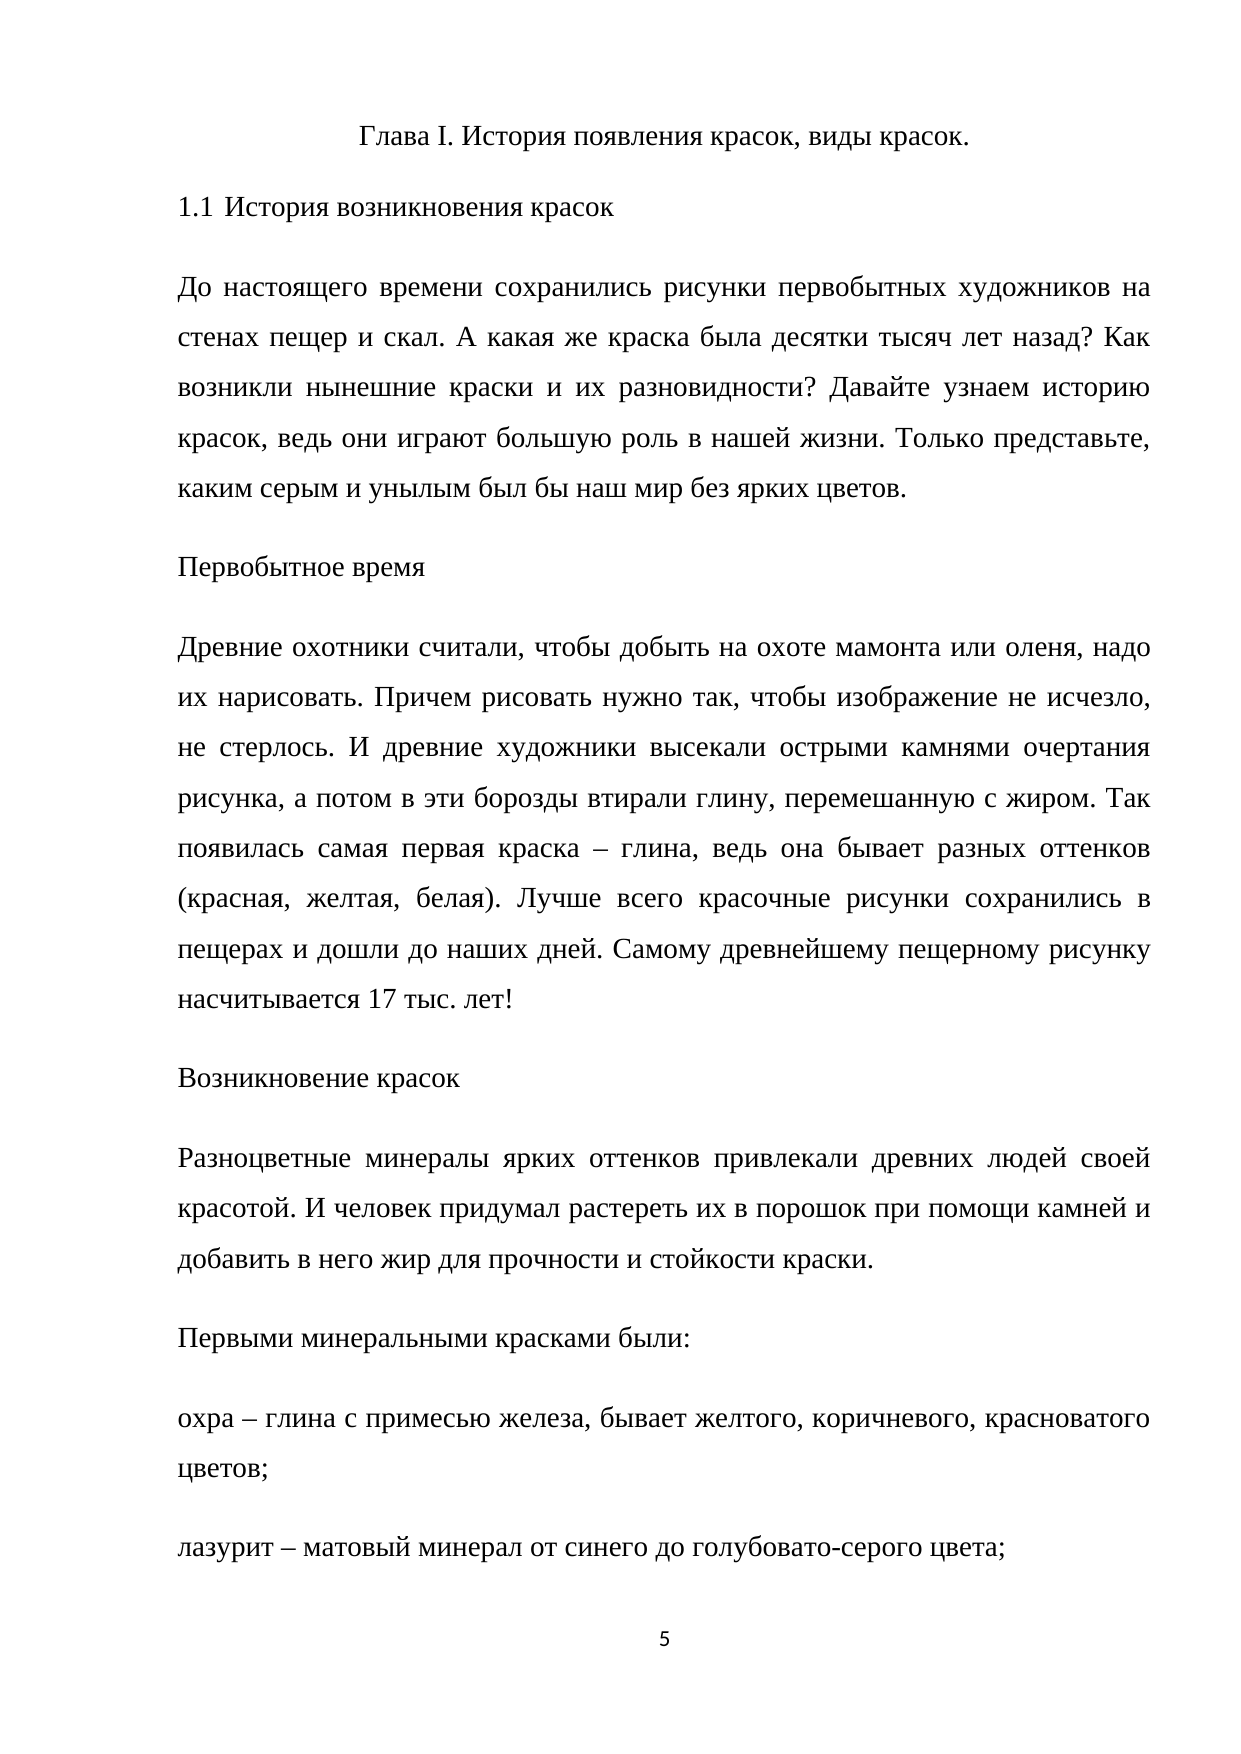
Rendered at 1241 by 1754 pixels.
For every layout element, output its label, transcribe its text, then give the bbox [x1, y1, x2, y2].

text До настоящего времени сохранились рисунки первобытных художников на стенах пещер и скал. А какая же краска была десятки тысяч лет назад? Как возникли нынешние краски и их разновидности? Давайте узнаем историю красок, ведь они играют большую роль в нашей жизни. Только представьте, каким серым и унылым был бы наш мир без ярких цветов. [177, 269, 1152, 503]
text охра – глина с примесью железа, бывает желтого, коричневого, красноватого цветов; [177, 1400, 1152, 1483]
text Древние охотники считали, чтобы добыть на охоте мамонта или оленя, надо их нарисовать. Причем рисовать нужно так, чтобы изображение не исчезло, не стерлось. И древние художники высекали острыми камнями очертания рисунка, а потом в эти борозды втирали глину, перемешанную с жиром. Так появилась самая первая краска – глина, ведь она бывает разных оттенков (красная, желтая, белая). Лучше всего красочные рисунки сохранились в пещерах и дошли до наших дней. Самому древнейшему пещерному рисунку насчитывается 17 тыс. лет! [177, 629, 1152, 1015]
text Глава I. История появления красок, виды красок. [177, 118, 1152, 152]
text Разноцветные минералы ярких оттенков привлекали древних людей своей красотой. И человек придумал растереть их в порошок при помощи камней и добавить в него жир для прочности и стойкости краски. [177, 1140, 1152, 1274]
text Первобытное время [177, 549, 1152, 583]
text Возникновение красок [177, 1061, 1152, 1094]
text лазурит – матовый минерал от синего до голубовато-серого цвета; [177, 1529, 1152, 1563]
list История возникновения красок [177, 189, 1152, 223]
text Первыми минеральными красками были: [177, 1320, 1152, 1354]
